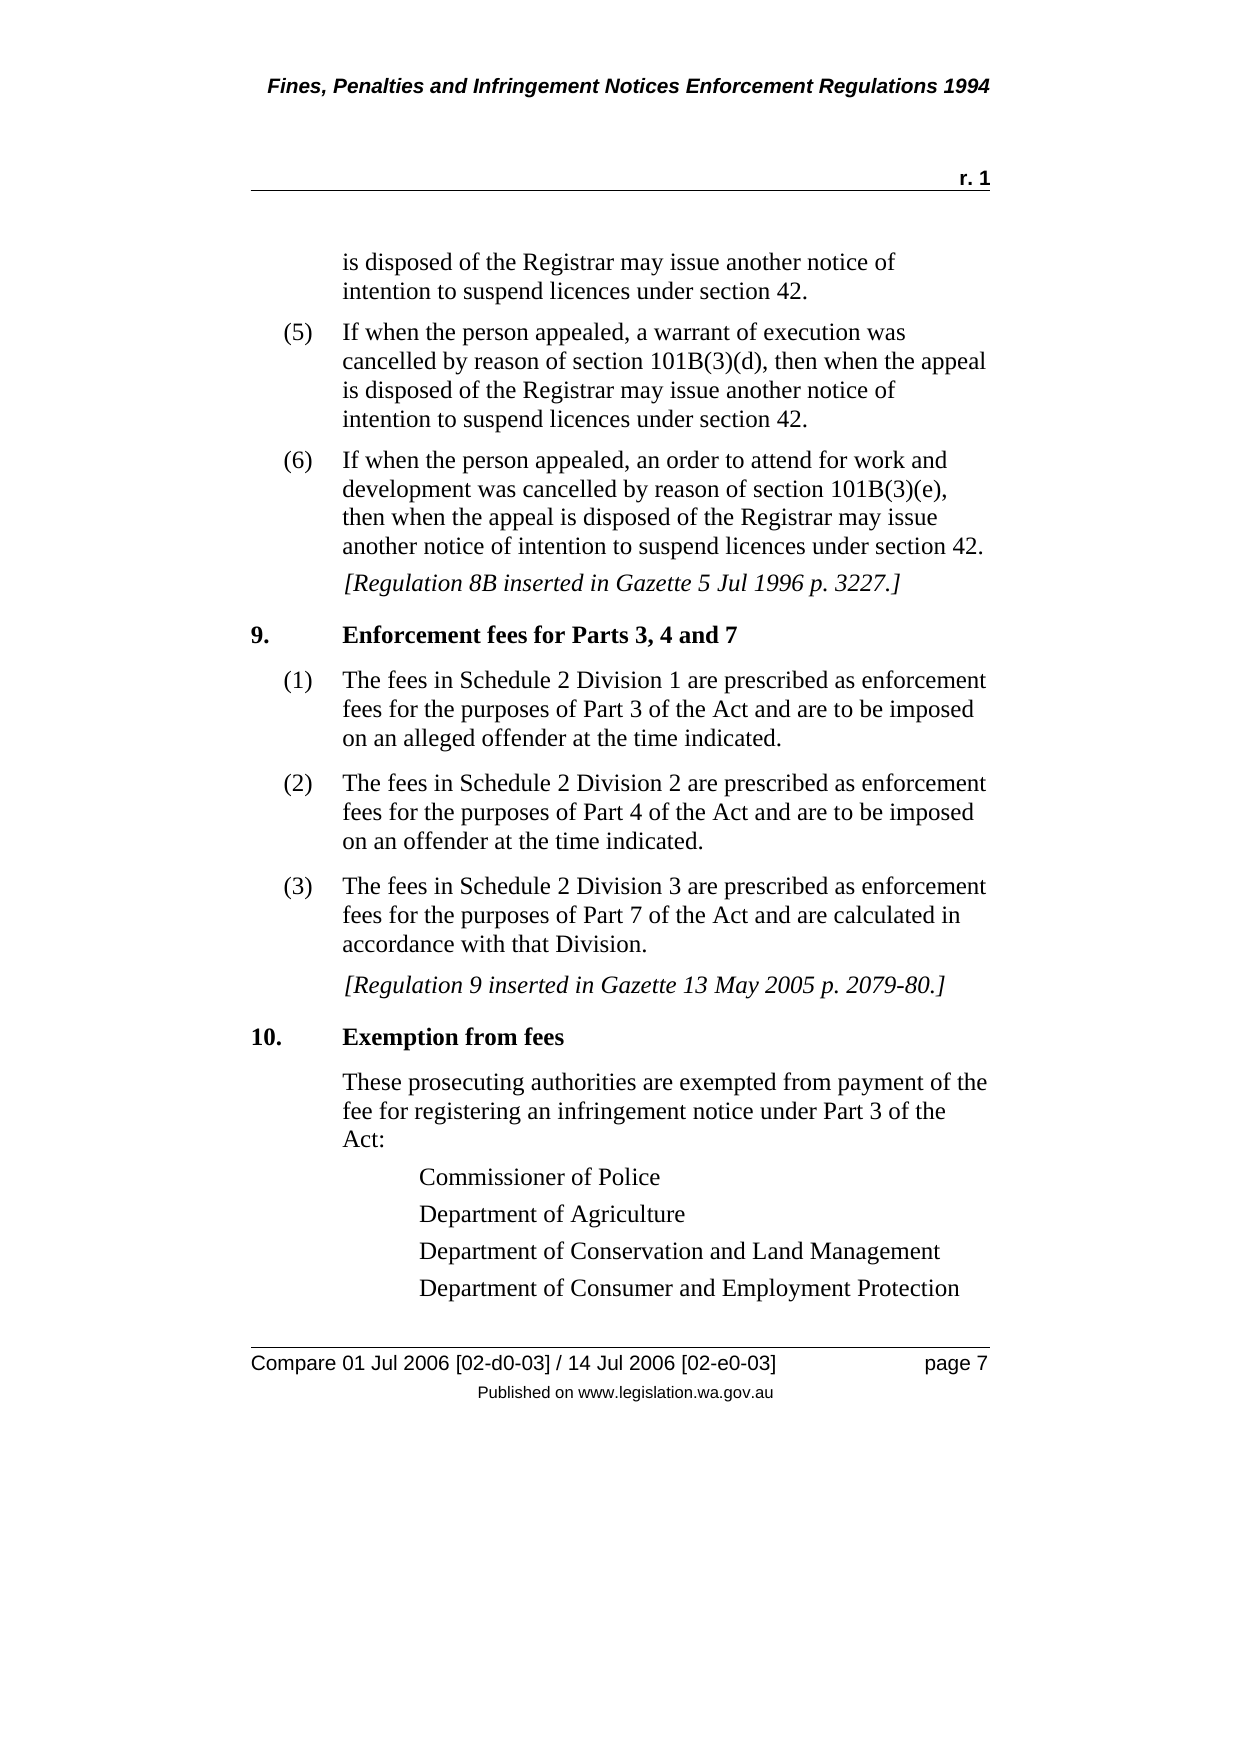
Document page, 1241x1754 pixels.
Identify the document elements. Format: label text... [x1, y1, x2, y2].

text [Regulation 9 inserted in Gazette 13 May 2005 p. 2079-80.] [251, 970, 990, 999]
text (2) The fees in Schedule 2 Division 2 are prescribed as enforcement fees for the purposes of Part 4 of the Act and are to be imposed on an offender at the time indicated. [251, 768, 990, 854]
text Department of Agriculture [251, 1199, 990, 1227]
text [Regulation 8B inserted in Gazette 5 Jul 1996 p. 3227.] [251, 568, 990, 597]
text (3) The fees in Schedule 2 Division 3 are prescribed as enforcement fees for the purposes of Part 7 of the Act and are calculated in accordance with that Division. [251, 871, 990, 957]
text (5) If when the person appealed, a warrant of execution was cancelled by reason of section 101B(3)(d), then when the appeal is disposed of the Registrar may issue another notice of intention to suspend licences under section 42. [251, 317, 990, 432]
text Department of Consumer and Employment Protection [251, 1273, 990, 1302]
text (1) The fees in Schedule 2 Division 1 are prescribed as enforcement fees for the purposes of Part 3 of the Act and are to be imposed on an alleged offender at the time indicated. [251, 665, 990, 752]
subtitle 9. Enforcement fees for Parts 3, 4 and 7 [251, 620, 990, 649]
text Department of Conservation and Land Management [251, 1236, 990, 1264]
text These prosecuting authorities are exempted from payment of the fee for registering an infringement notice under Part 3 of the Act: [251, 1067, 990, 1153]
text Commissioner of Police [251, 1162, 990, 1190]
text (6) If when the person appealed, an order to attend for work and development was cancelled by reason of section 101B(3)(e), then when the appeal is disposed of the Registrar may issue another notice of intention to suspend licences under section 42. [251, 445, 990, 560]
subtitle 10. Exemption from fees [251, 1022, 990, 1050]
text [251, 247, 990, 305]
